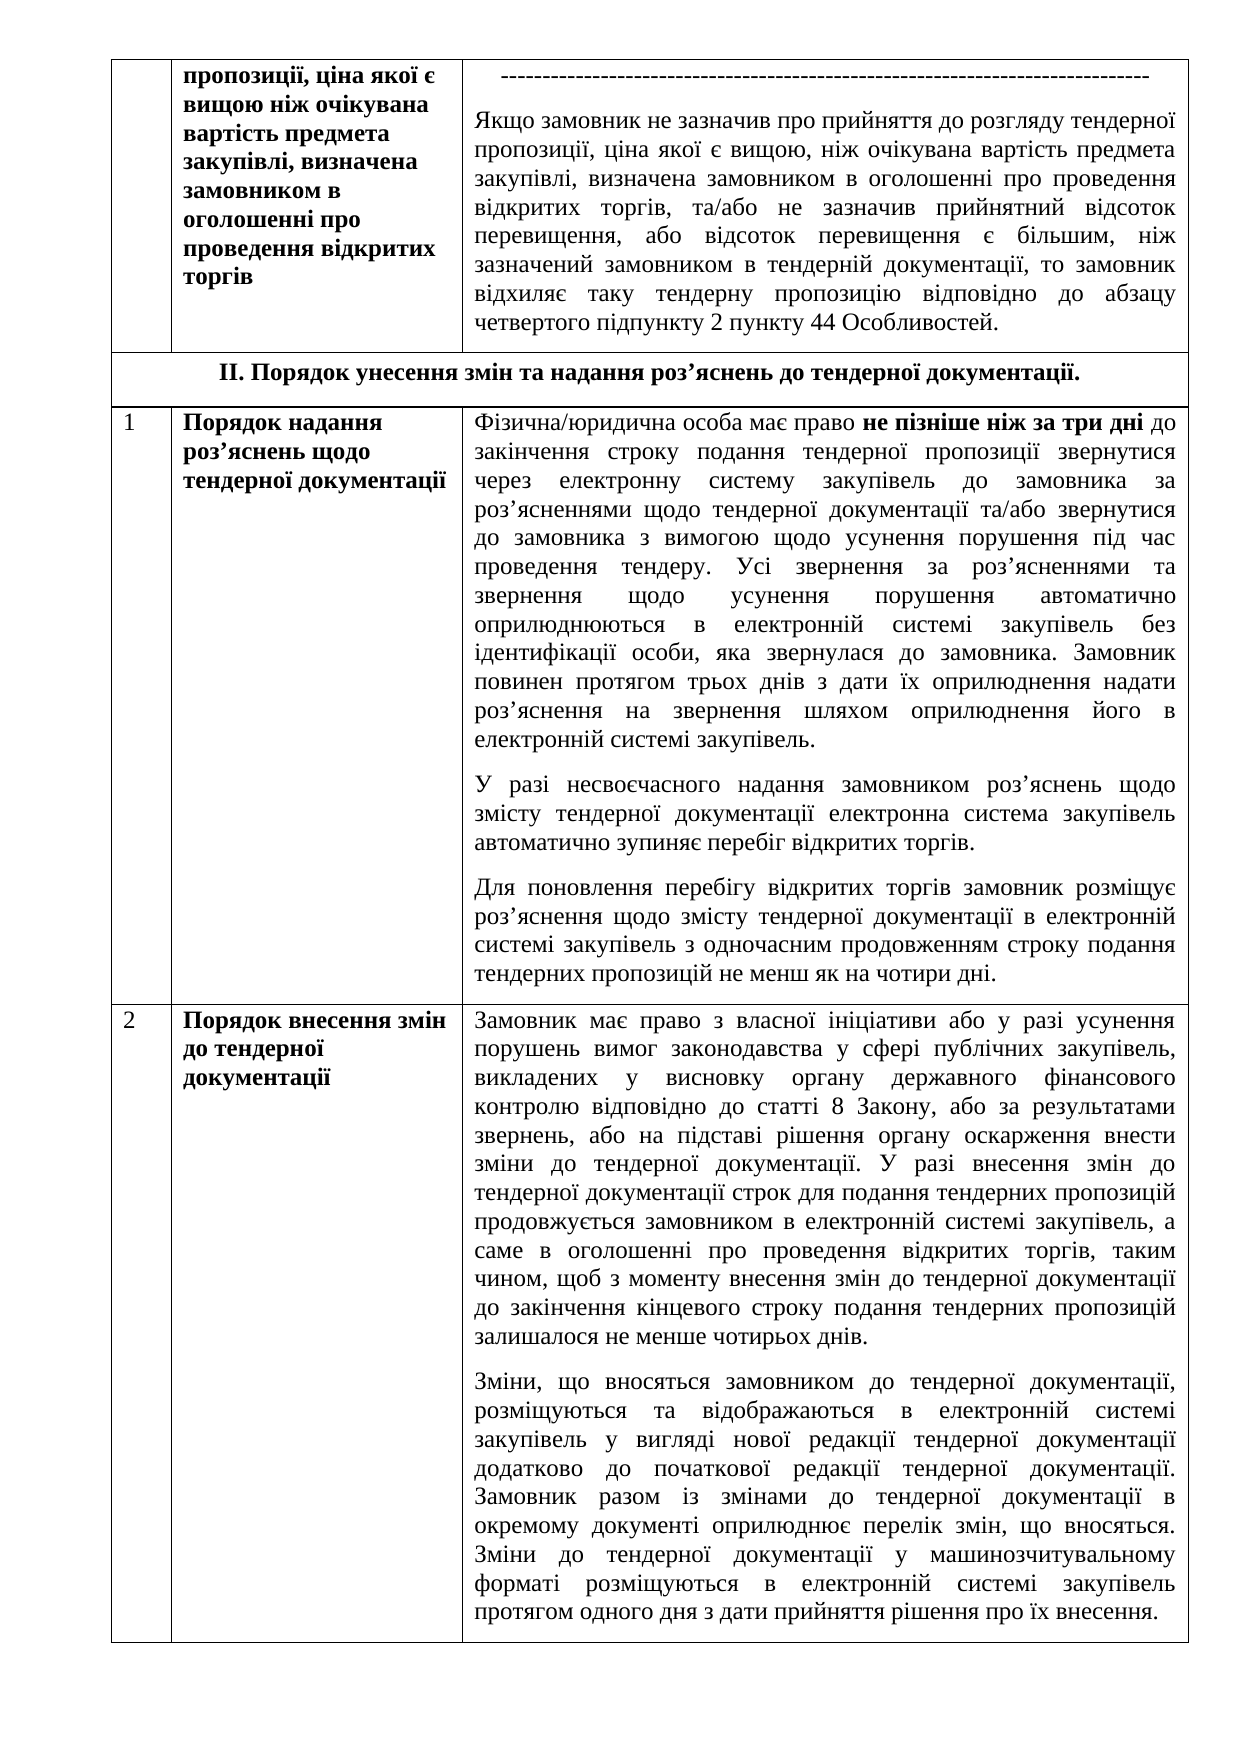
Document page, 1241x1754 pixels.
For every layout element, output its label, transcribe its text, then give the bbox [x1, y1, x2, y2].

table_cell Замовник має право з власної ініціативи або у разі усунення порушень вимог законодавства у сфері публічних закупівель, викладених у висновку органу державного фінансового контролю відповідно до статті 8 Закону, або за результатами звернень, або на підставі рішення органу оскарження внести зміни до тендерної документації. У разі внесення змін до тендерної документації строк для подання тендерних пропозицій продовжується замовником в електронній системі закупівель, а саме в оголошенні про проведення відкритих торгів, таким чином, щоб з моменту внесення змін до тендерної документації до закінчення кінцевого строку подання тендерних пропозицій залишалося не менше чотирьох днів. Зміни, що вносяться замовником до тендерної документації, розміщуються та відображаються в електронній системі закупівель у вигляді нової редакції тендерної документації додатково до початкової редакції тендерної документації. Замовник разом із змінами до тендерної документації в окремому документі оприлюднює перелік змін, що вносяться. Зміни до тендерної документації у машинозчитувальному форматі розміщуються в електронній системі закупівель протягом одного дня з дати прийняття рішення про їх внесення. [463, 1005, 1188, 1642]
table_cell 2 [112, 1005, 171, 1642]
table_cell Порядок внесення змін до тендерної документації [172, 1005, 462, 1642]
table_cell 8 [112, 60, 171, 352]
table_cell Порядок надання роз’яснень щодо тендерної документації [172, 408, 462, 1004]
table_cell II. Порядок унесення змін та надання роз’яснень до тендерної документації. [112, 353, 1188, 406]
table_cell Фізична/юридична особа має право не пізніше ніж за три дні до закінчення строку подання тендерної пропозиції звернутися через електронну систему закупівель до замовника за роз’ясненнями щодо тендерної документації та/або звернутися до замовника з вимогою щодо усунення порушення під час проведення тендеру. Усі звернення за роз’ясненнями та звернення щодо усунення порушення автоматично оприлюднюються в електронній системі закупівель без ідентифікації особи, яка звернулася до замовника. Замовник повинен протягом трьох днів з дати їх оприлюднення надати роз’яснення на звернення шляхом оприлюднення його в електронній системі закупівель. У разі несвоєчасного надання замовником роз’яснень щодо змісту тендерної документації електронна система закупівель автоматично зупиняє перебіг відкритих торгів. Для поновлення перебігу відкритих торгів замовник розміщує роз’яснення щодо змісту тендерної документації в електронній системі закупівель з одночасним продовженням строку подання тендерних пропозицій не менш як на чотири дні. [463, 408, 1188, 1004]
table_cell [172, 60, 462, 352]
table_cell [463, 60, 1188, 352]
table_cell 1 [112, 408, 171, 1004]
